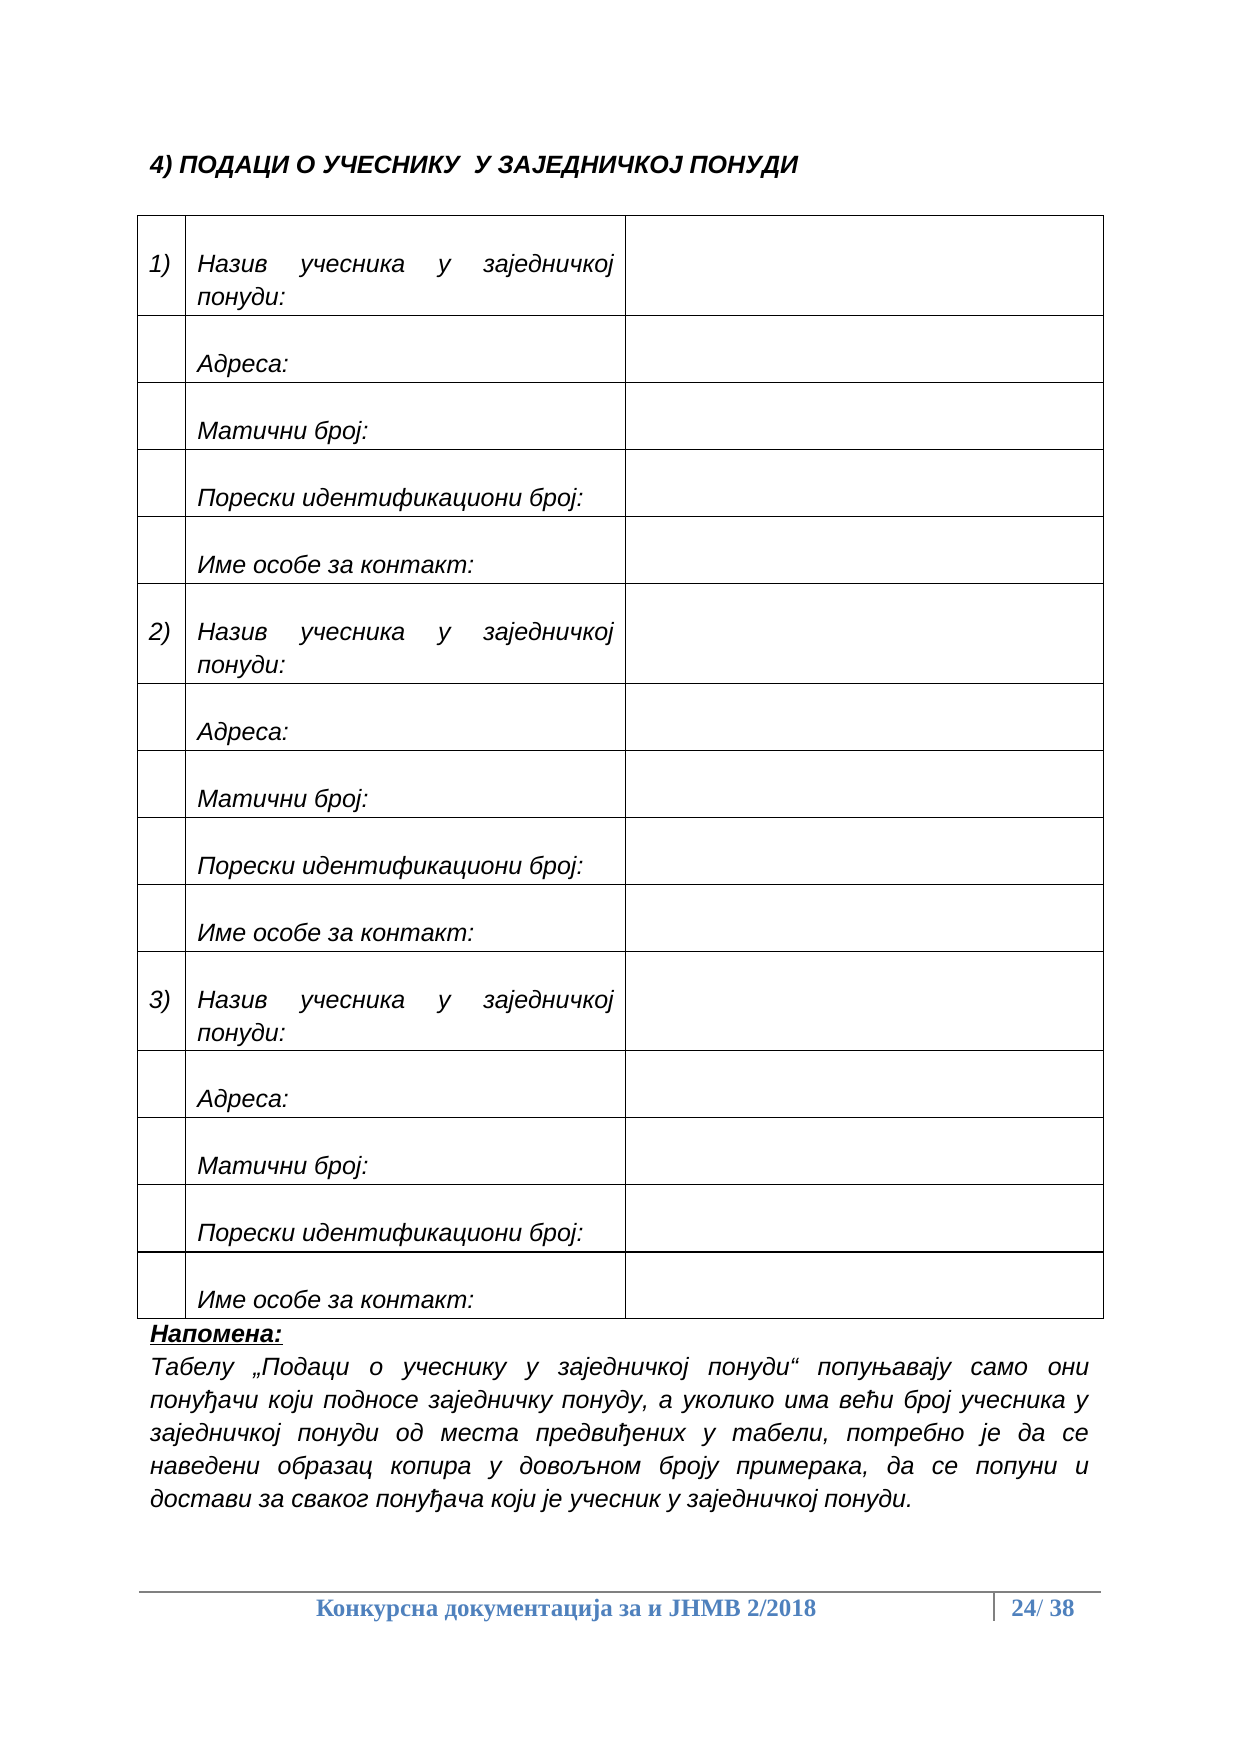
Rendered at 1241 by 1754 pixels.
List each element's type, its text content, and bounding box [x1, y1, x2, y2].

table_cell [138, 450, 185, 516]
table_header Назив учесника у заједничкој понуди: [186, 216, 625, 315]
table_cell Адреса: [186, 1051, 625, 1117]
table_cell Име особе за контакт: [186, 1253, 625, 1318]
table_cell [626, 1185, 1103, 1251]
table_cell Порески идентификациони број: [186, 450, 625, 516]
table_cell Име особе за контакт: [186, 517, 625, 583]
table_header 1) [138, 216, 185, 315]
table_cell [138, 885, 185, 951]
table_cell Порески идентификациони број: [186, 818, 625, 884]
table_cell [138, 684, 185, 750]
table_cell [138, 1185, 185, 1251]
table_cell [138, 383, 185, 449]
table_cell Матични број: [186, 751, 625, 817]
table_cell [626, 1253, 1103, 1318]
table_cell [138, 1051, 185, 1117]
table_cell [626, 885, 1103, 951]
table_header [626, 216, 1103, 315]
table_cell [626, 584, 1103, 683]
table_cell Име особе за контакт: [186, 885, 625, 951]
table_cell [626, 952, 1103, 1050]
table_cell [138, 517, 185, 583]
table_cell [626, 684, 1103, 750]
table_cell [138, 1253, 185, 1318]
table_cell [626, 818, 1103, 884]
table_cell [138, 1118, 185, 1184]
text 4) ПОДАЦИ О УЧЕСНИКУ У ЗАЈЕДНИЧКОЈ ПОНУДИ [150, 150, 1090, 179]
table_cell [626, 517, 1103, 583]
table_cell [138, 316, 185, 382]
table_cell [138, 751, 185, 817]
table_cell [626, 383, 1103, 449]
table_cell [626, 316, 1103, 382]
table_cell Матични број: [186, 1118, 625, 1184]
table_cell Назив учесника у заједничкој понуди: [186, 952, 625, 1050]
table_cell Адреса: [186, 684, 625, 750]
table_cell 2) [138, 584, 185, 683]
text Напомена: [150, 1319, 1090, 1348]
table_cell Назив учесника у заједничкој понуди: [186, 584, 625, 683]
table_cell 3) [138, 952, 185, 1050]
table_cell [626, 450, 1103, 516]
table_cell Матични број: [186, 383, 625, 449]
table_cell Порески идентификациони број: [186, 1185, 625, 1251]
text Табелу „Подаци о учеснику у заједничкој понуди“ попуњавају само они понуђачи који подносе заједничку понуду, а уколико има већи број учесника у заједничкој понуди од места предвиђених у табели, потребно је да се наведени образац копира у довољном броју примерака, да се попуни и достави за сваког понуђача који је учесник у заједничкој понуди. [150, 1352, 1090, 1513]
table_cell [626, 1051, 1103, 1117]
table_cell [626, 751, 1103, 817]
table_cell Адреса: [186, 316, 625, 382]
table_cell [138, 818, 185, 884]
table_cell [626, 1118, 1103, 1184]
